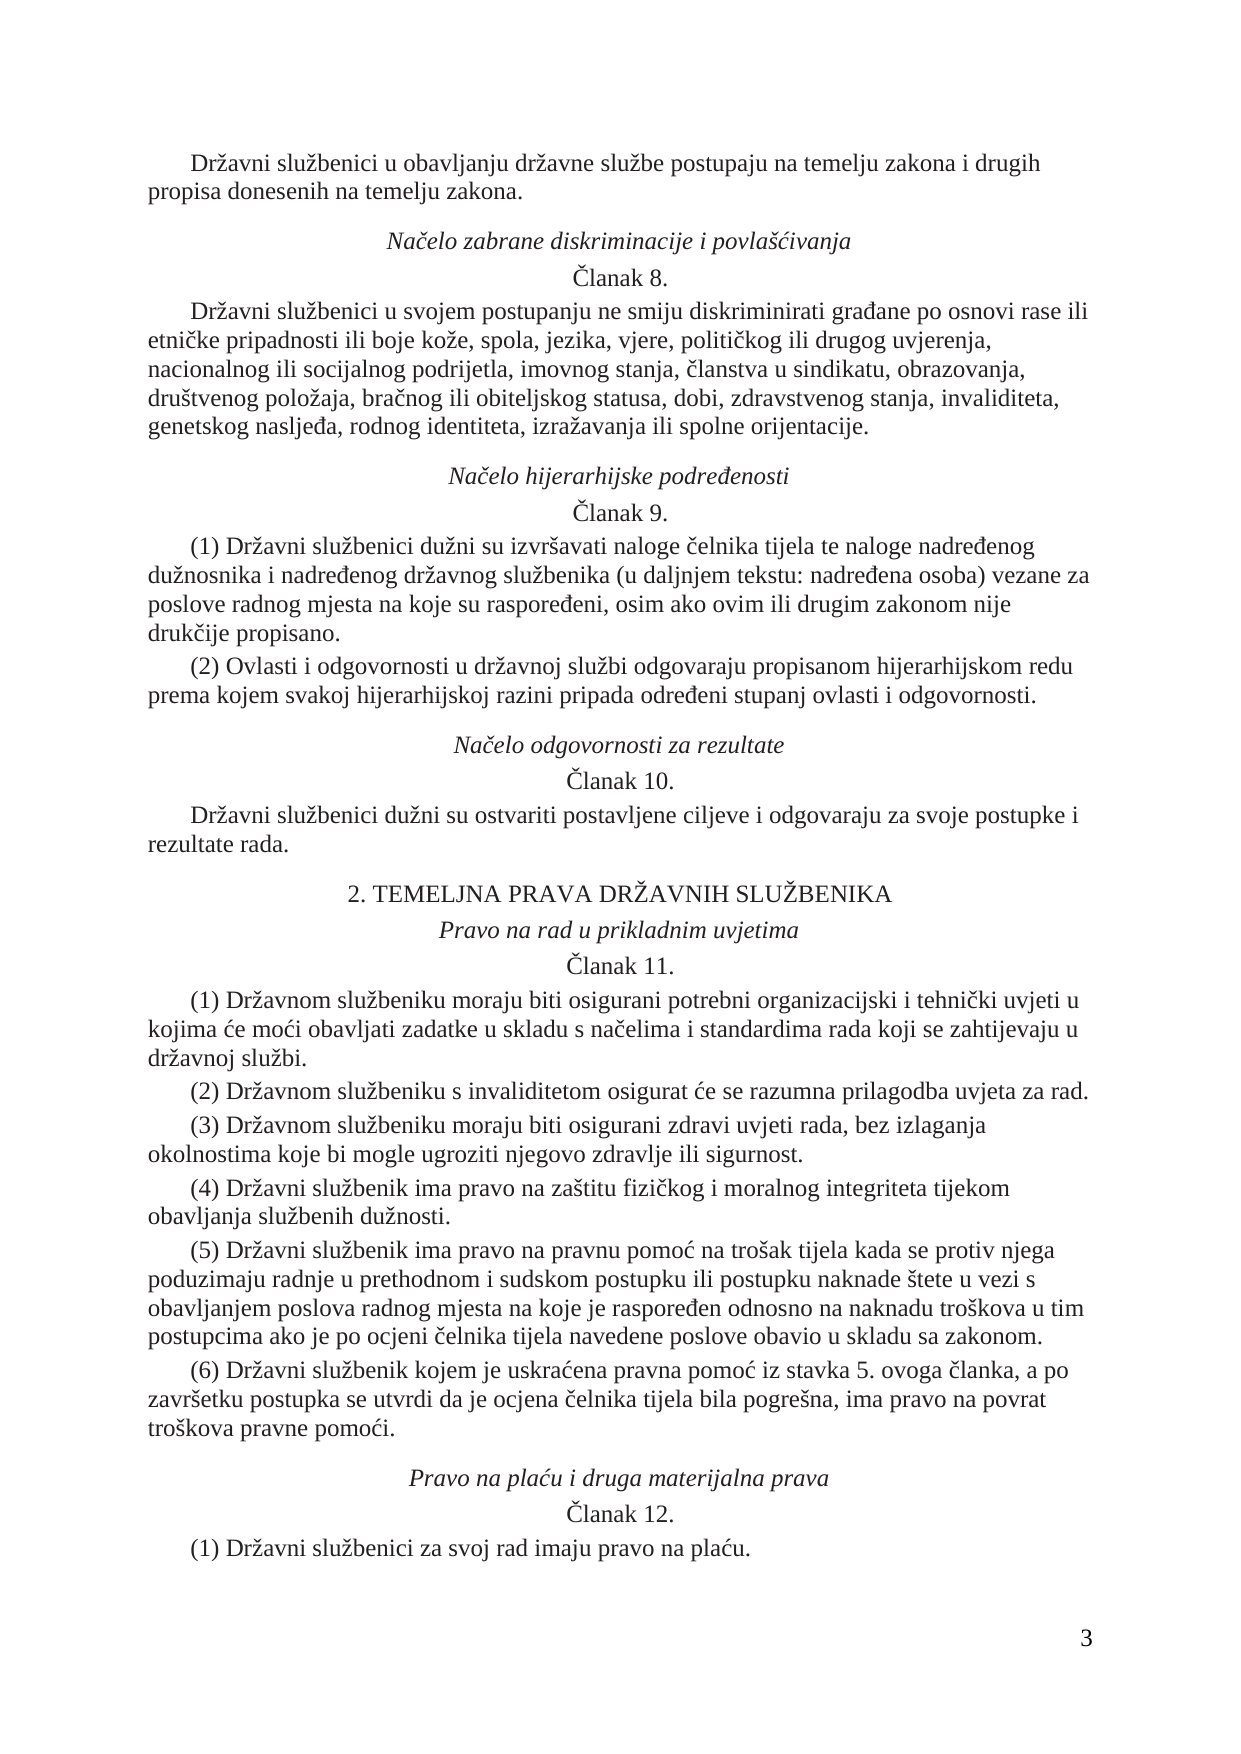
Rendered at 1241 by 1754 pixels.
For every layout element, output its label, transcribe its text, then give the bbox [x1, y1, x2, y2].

text Članak 8. [148, 263, 1093, 291]
text (1) Državnom službeniku moraju biti osigurani potrebni organizacijski i tehnički uvjeti u kojima će moći obavljati zadatke u skladu s načelima i standardima rada koji se zahtijevaju u državnoj službi. [148, 985, 1093, 1071]
text (2) Ovlasti i odgovornosti u državnoj službi odgovaraju propisanom hijerarhijskom redu prema kojem svakoj hijerarhijskoj razini pripada određeni stupanj ovlasti i odgovornosti. [148, 651, 1093, 709]
text Pravo na rad u prikladnim uvjetima [148, 915, 1093, 944]
text Pravo na plaću i druga materijalna prava [148, 1463, 1093, 1491]
text Načelo odgovornosti za rezultate [148, 730, 1093, 759]
text 2. TEMELJNA PRAVA DRŽAVNIH SLUŽBENIKA [148, 879, 1093, 908]
text (2) Državnom službeniku s invaliditetom osigurat će se razumna prilagodba uvjeta za rad. [148, 1076, 1093, 1105]
text Članak 9. [148, 498, 1093, 526]
text (5) Državni službenik ima pravo na pravnu pomoć na trošak tijela kada se protiv njega poduzimaju radnje u prethodnom i sudskom postupku ili postupku naknade štete u vezi s obavljanjem poslova radnog mjesta na koje je raspoređen odnosno na naknadu troškova u tim postupcima ako je po ocjeni čelnika tijela navedene poslove obavio u skladu sa zakonom. [148, 1235, 1093, 1350]
text Članak 12. [148, 1499, 1093, 1528]
text Članak 11. [148, 951, 1093, 980]
text (4) Državni službenik ima pravo na zaštitu fizičkog i moralnog integriteta tijekom obavljanja službenih dužnosti. [148, 1173, 1093, 1230]
text (6) Državni službenik kojem je uskraćena pravna pomoć iz stavka 5. ovoga članka, a po završetku postupka se utvrdi da je ocjena čelnika tijela bila pogrešna, ima pravo na povrat troškova pravne pomoći. [148, 1355, 1093, 1441]
text Članak 10. [148, 766, 1093, 795]
text Državni službenici u svojem postupanju ne smiju diskriminirati građane po osnovi rase ili etničke pripadnosti ili boje kože, spola, jezika, vjere, političkog ili drugog uvjerenja, nacionalnog ili socijalnog podrijetla, imovnog stanja, članstva u sindikatu, obrazovanja, društvenog položaja, bračnog ili obiteljskog statusa, dobi, zdravstvenog stanja, invaliditeta, genetskog nasljeđa, rodnog identiteta, izražavanja ili spolne orijentacije. [148, 296, 1093, 440]
text (3) Državnom službeniku moraju biti osigurani zdravi uvjeti rada, bez izlaganja okolnostima koje bi mogle ugroziti njegovo zdravlje ili sigurnost. [148, 1110, 1093, 1168]
text Načelo hijerarhijske podređenosti [148, 461, 1093, 490]
text Načelo zabrane diskriminacije i povlašćivanja [148, 226, 1093, 255]
text Državni službenici dužni su ostvariti postavljene ciljeve i odgovaraju za svoje postupke i rezultate rada. [148, 800, 1093, 858]
text (1) Državni službenici za svoj rad imaju pravo na plaću. [148, 1533, 1093, 1561]
text Državni službenici u obavljanju državne službe postupaju na temelju zakona i drugih propisa donesenih na temelju zakona. [148, 148, 1093, 205]
text (1) Državni službenici dužni su izvršavati naloge čelnika tijela te naloge nadređenog dužnosnika i nadređenog državnog službenika (u daljnjem tekstu: nadređena osoba) vezane za poslove radnog mjesta na koje su raspoređeni, osim ako ovim ili drugim zakonom nije drukčije propisano. [148, 531, 1093, 646]
